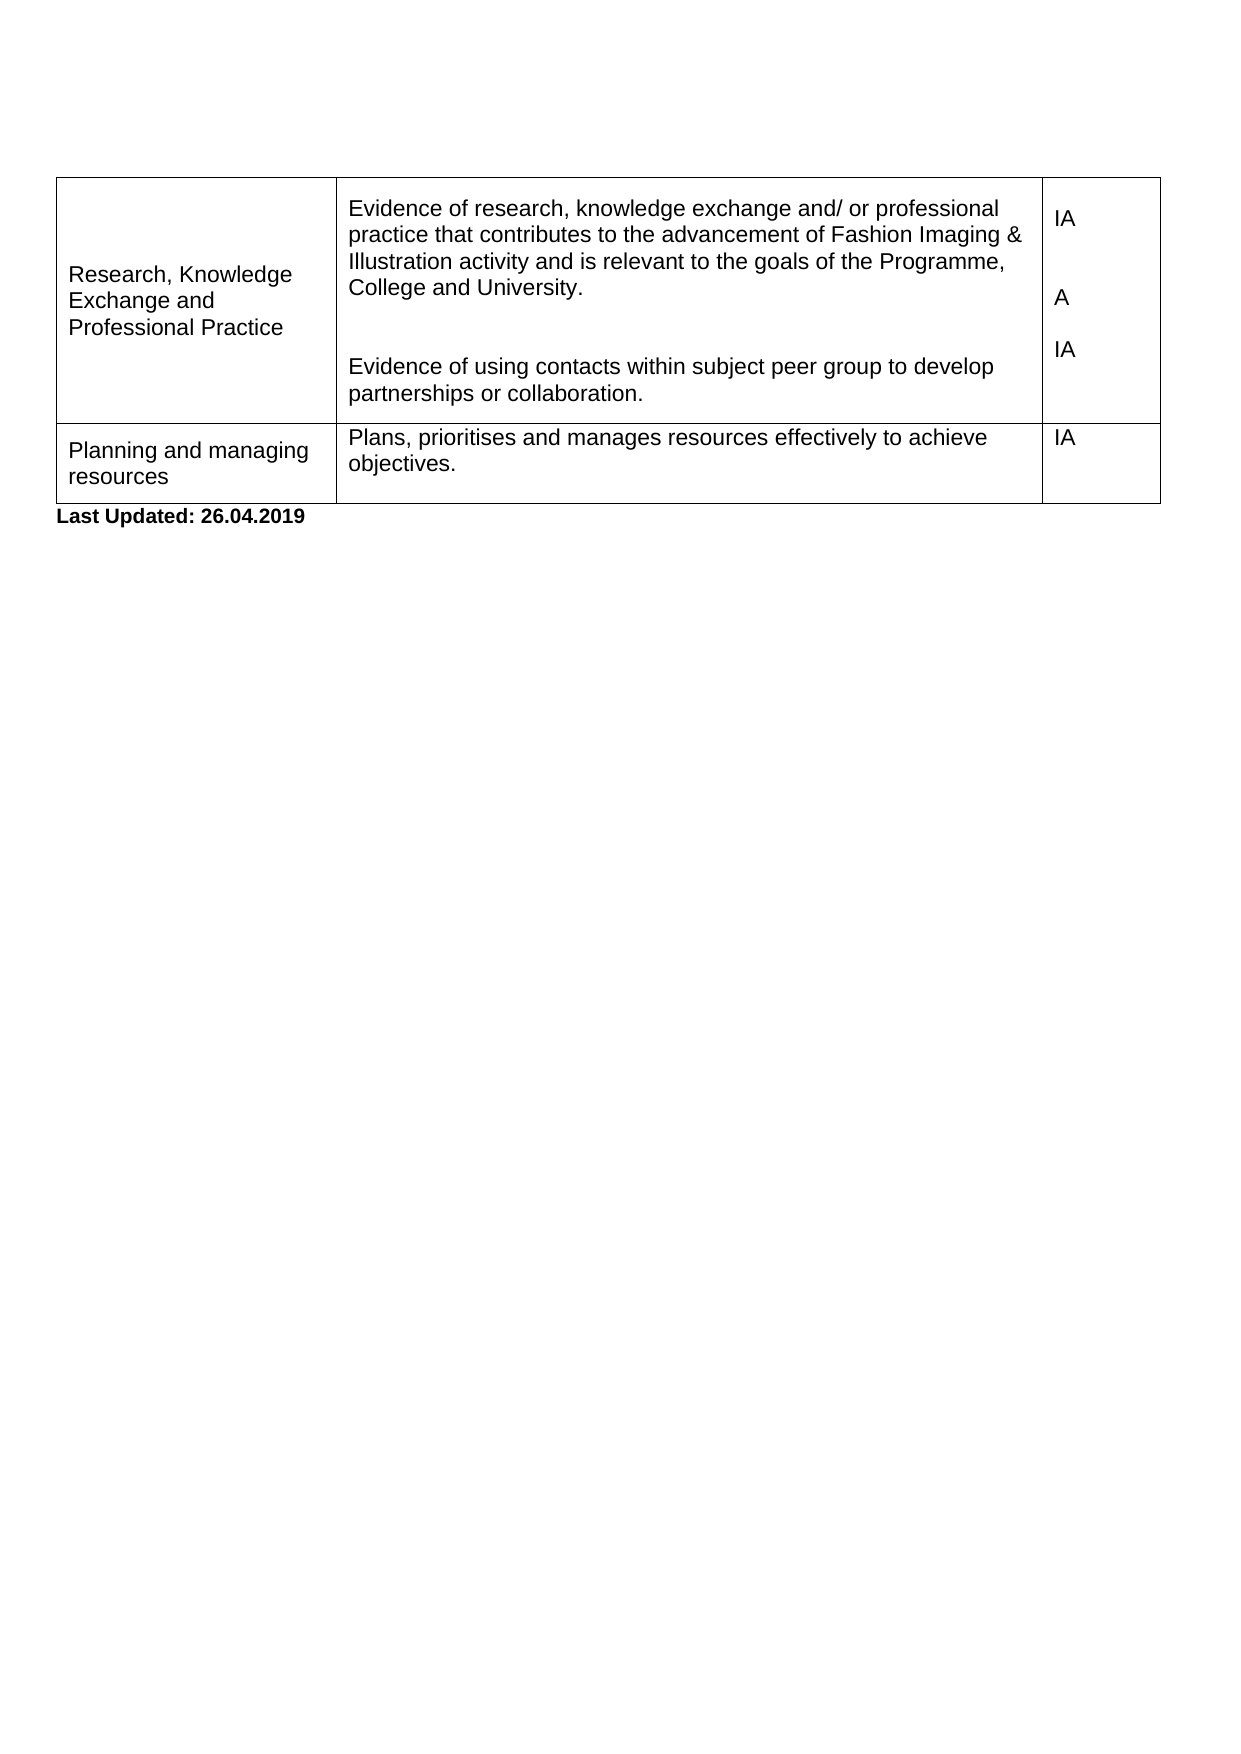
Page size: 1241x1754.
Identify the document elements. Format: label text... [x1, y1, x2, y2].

table_cell Planning and managing resources [57, 424, 336, 503]
table_cell IA A IA [1043, 178, 1160, 423]
table_cell Evidence of research, knowledge exchange and/ or professional practice that contributes to the advancement of Fashion Imaging & Illustration activity and is relevant to the goals of the Programme, College and University. Evidence of using contacts within subject peer group to develop partnerships or collaboration. [337, 178, 1042, 423]
text Last Updated: 26.04.2019 [56, 504, 1181, 528]
table_cell Research, Knowledge Exchange and Professional Practice [57, 178, 336, 423]
table_cell Plans, prioritises and manages resources effectively to achieve objectives. [337, 424, 1042, 503]
table_cell IA [1043, 424, 1160, 503]
